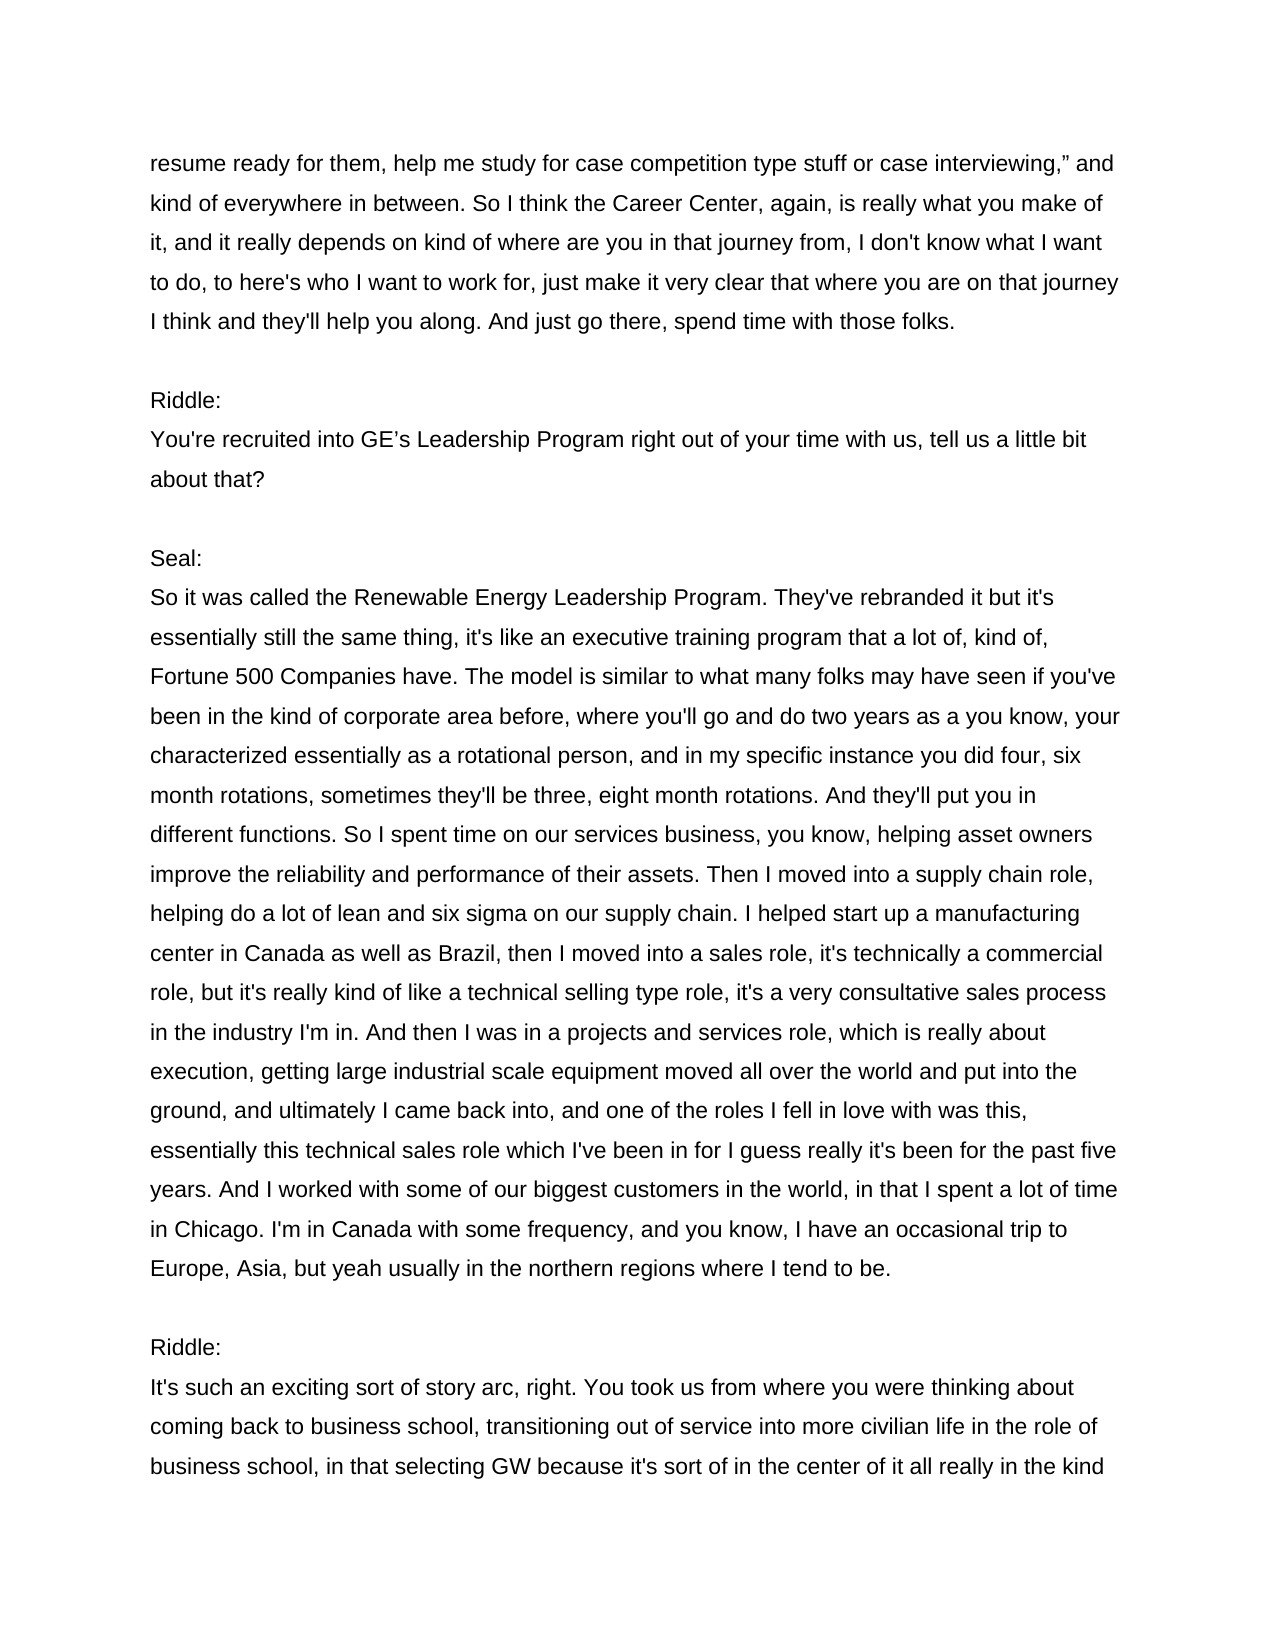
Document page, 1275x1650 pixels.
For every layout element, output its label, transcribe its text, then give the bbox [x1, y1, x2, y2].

text You're recruited into GE’s Leadership Program right out of your time with us, tell us a little bit about that? [150, 426, 1125, 492]
text Riddle: [150, 1334, 1125, 1361]
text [150, 150, 1125, 334]
text Riddle: [150, 387, 1125, 413]
text Seal: [150, 545, 1125, 571]
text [150, 1374, 1125, 1479]
text So it was called the Renewable Energy Leadership Program. They've rebranded it but it's essentially still the same thing, it's like an executive training program that a lot of, kind of, Fortune 500 Companies have. The model is similar to what many folks may have seen if you've been in the kind of corporate area before, where you'll go and do two years as a you know, your characterized essentially as a rotational person, and in my specific instance you did four, six month rotations, sometimes they'll be three, eight month rotations. And they'll put you in different functions. So I spent time on our services business, you know, helping asset owners improve the reliability and performance of their assets. Then I moved into a supply chain role, helping do a lot of lean and six sigma on our supply chain. I helped start up a manufacturing center in Canada as well as Brazil, then I moved into a sales role, it's technically a commercial role, but it's really kind of like a technical selling type role, it's a very consultative sales process in the industry I'm in. And then I was in a projects and services role, which is really about execution, getting large industrial scale equipment moved all over the world and put into the ground, and ultimately I came back into, and one of the roles I fell in love with was this, essentially this technical sales role which I've been in for I guess really it's been for the past five years. And I worked with some of our biggest customers in the world, in that I spent a lot of time in Chicago. I'm in Canada with some frequency, and you know, I have an occasional trip to Europe, Asia, but yeah usually in the northern regions where I tend to be. [150, 584, 1125, 1282]
